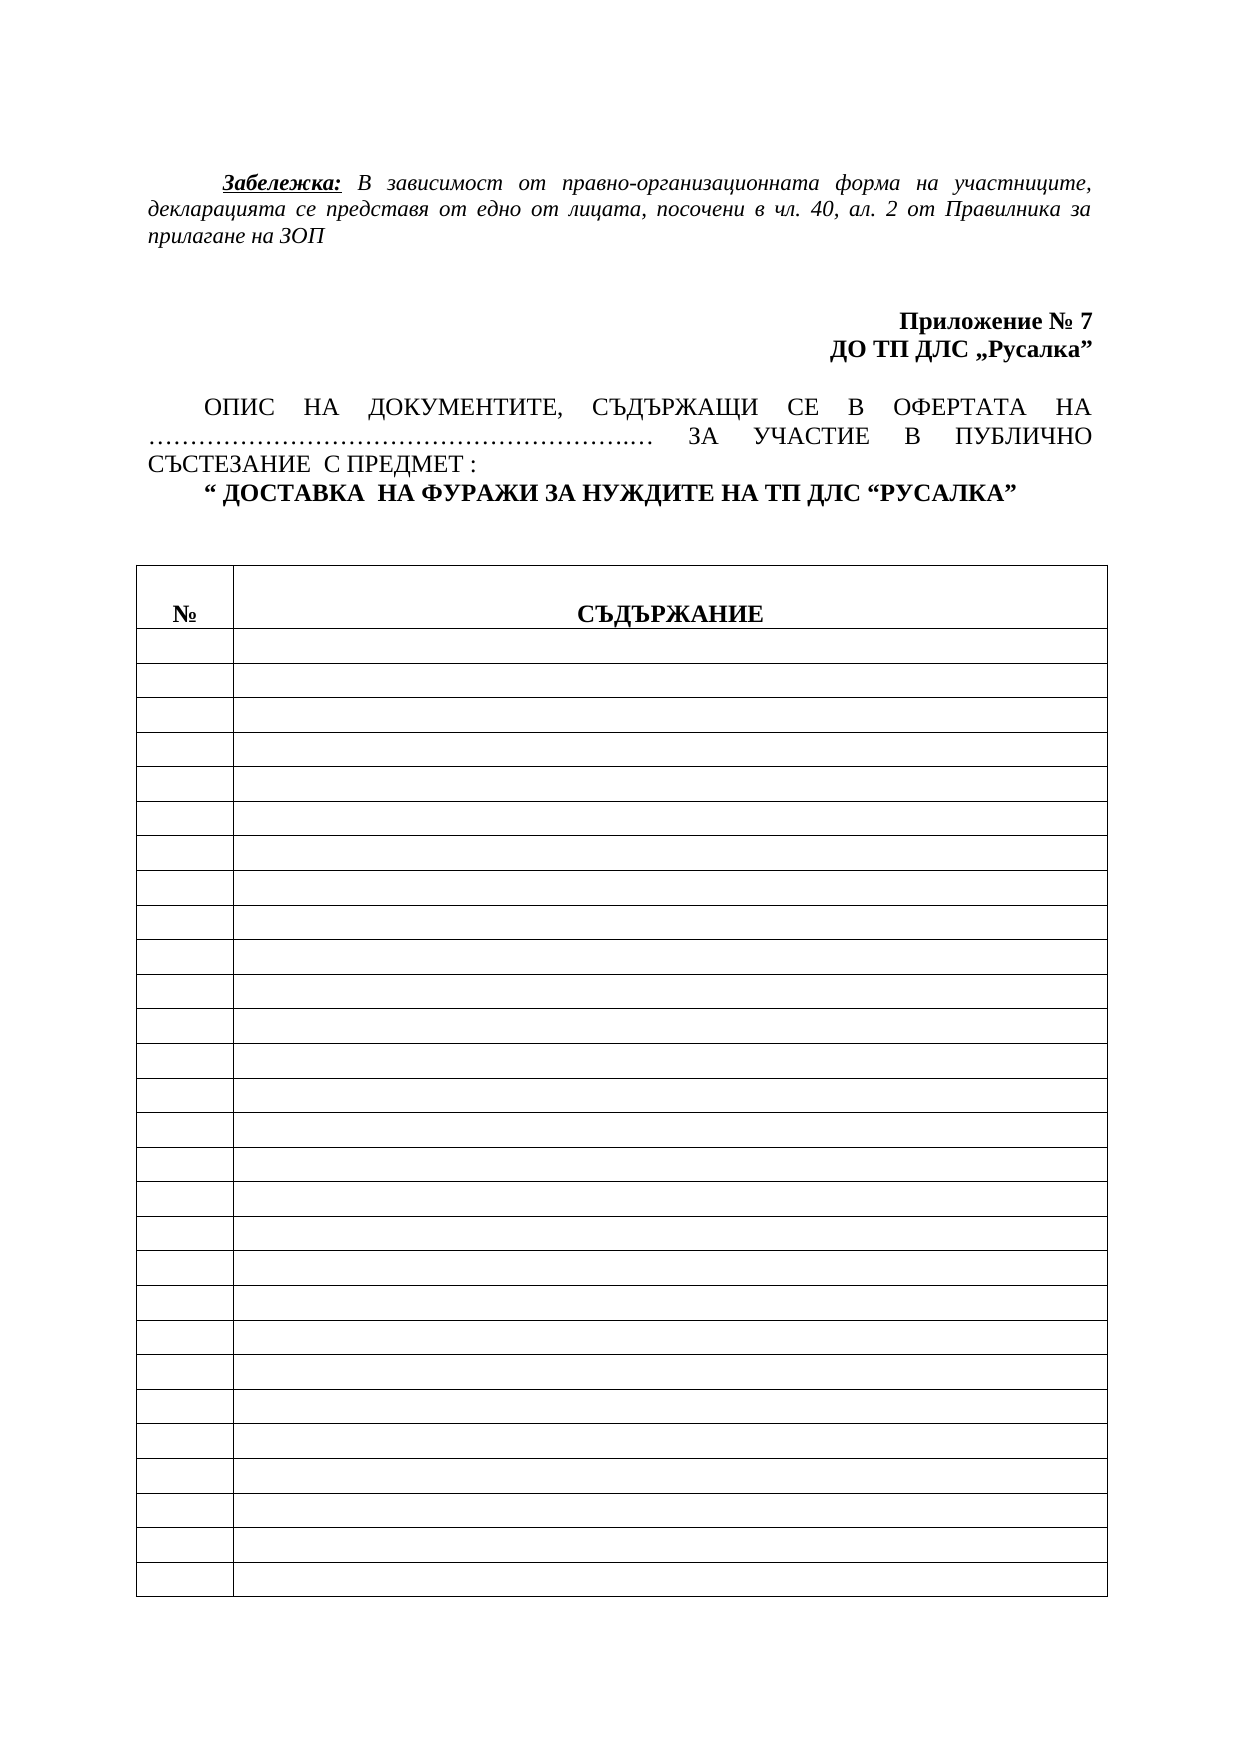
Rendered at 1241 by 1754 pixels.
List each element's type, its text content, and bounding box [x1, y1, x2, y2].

table_cell [137, 1563, 233, 1596]
table_cell [137, 1009, 233, 1043]
table_cell [234, 1563, 1107, 1596]
table_cell [234, 1459, 1107, 1492]
table_cell [137, 1390, 233, 1423]
table_cell [137, 975, 233, 1008]
table_cell [137, 1217, 233, 1250]
table_cell [234, 629, 1107, 662]
table_cell [234, 1286, 1107, 1319]
table_cell [234, 802, 1107, 835]
table_cell [137, 698, 233, 732]
table_cell [137, 1424, 233, 1458]
table_cell [137, 664, 233, 697]
table_cell [234, 1528, 1107, 1562]
text Забележка: В зависимост от правно-организационната форма на участниците, декларацията се представя от едно от лицата, посочени в чл. 40, ал. 2 от Правилника за прилагане на ЗОП [148, 169, 1093, 248]
table_cell [234, 1079, 1107, 1112]
table_cell [234, 1113, 1107, 1147]
table_cell [137, 1459, 233, 1492]
table_cell [234, 1390, 1107, 1423]
table_cell [234, 940, 1107, 974]
table_cell [234, 1251, 1107, 1285]
text Приложение № 7 [148, 306, 1093, 334]
table_cell [234, 698, 1107, 732]
text ОПИС НА ДОКУМЕНТИТЕ, СЪДЪРЖАЩИ СЕ В ОФЕРТАТА НА ………………………………………………….… ЗА УЧАСТИЕ В ПУБЛИЧНО СЪСТЕЗАНИЕ С ПРЕДМЕТ : [148, 392, 1093, 478]
table_cell [234, 1355, 1107, 1389]
table_cell [234, 1009, 1107, 1043]
table_header № [137, 566, 233, 628]
table_cell [137, 1113, 233, 1147]
table_cell [234, 871, 1107, 904]
table_cell [137, 1182, 233, 1216]
table_cell [234, 1217, 1107, 1250]
table_cell [137, 1286, 233, 1319]
table_cell [234, 1494, 1107, 1527]
table_cell [137, 733, 233, 766]
table_cell [137, 629, 233, 662]
table_cell [234, 733, 1107, 766]
table_cell [234, 1321, 1107, 1354]
table_cell [137, 1079, 233, 1112]
table_cell [137, 1355, 233, 1389]
table_cell [234, 1044, 1107, 1077]
table_cell [234, 1182, 1107, 1216]
table_cell [137, 940, 233, 974]
table_cell [137, 1148, 233, 1181]
table_cell [137, 836, 233, 870]
table_cell [137, 1044, 233, 1077]
table_cell [137, 906, 233, 939]
table_cell [234, 1148, 1107, 1181]
text ДО ТП ДЛС „Русалка” [148, 334, 1093, 363]
table_cell [234, 767, 1107, 801]
table_header СЪДЪРЖАНИЕ [234, 566, 1107, 628]
table_cell [234, 975, 1107, 1008]
text “ ДОСТАВКА НА ФУРАЖИ ЗА НУЖДИТЕ НА ТП ДЛС “РУСАЛКА” [148, 478, 1093, 507]
table_cell [137, 1251, 233, 1285]
table_cell [137, 1528, 233, 1562]
table_cell [234, 906, 1107, 939]
table_cell [234, 836, 1107, 870]
table_cell [137, 1494, 233, 1527]
table_cell [234, 664, 1107, 697]
table_cell [234, 1424, 1107, 1458]
table_cell [137, 767, 233, 801]
table_cell [137, 802, 233, 835]
table_cell [137, 871, 233, 904]
table_cell [137, 1321, 233, 1354]
